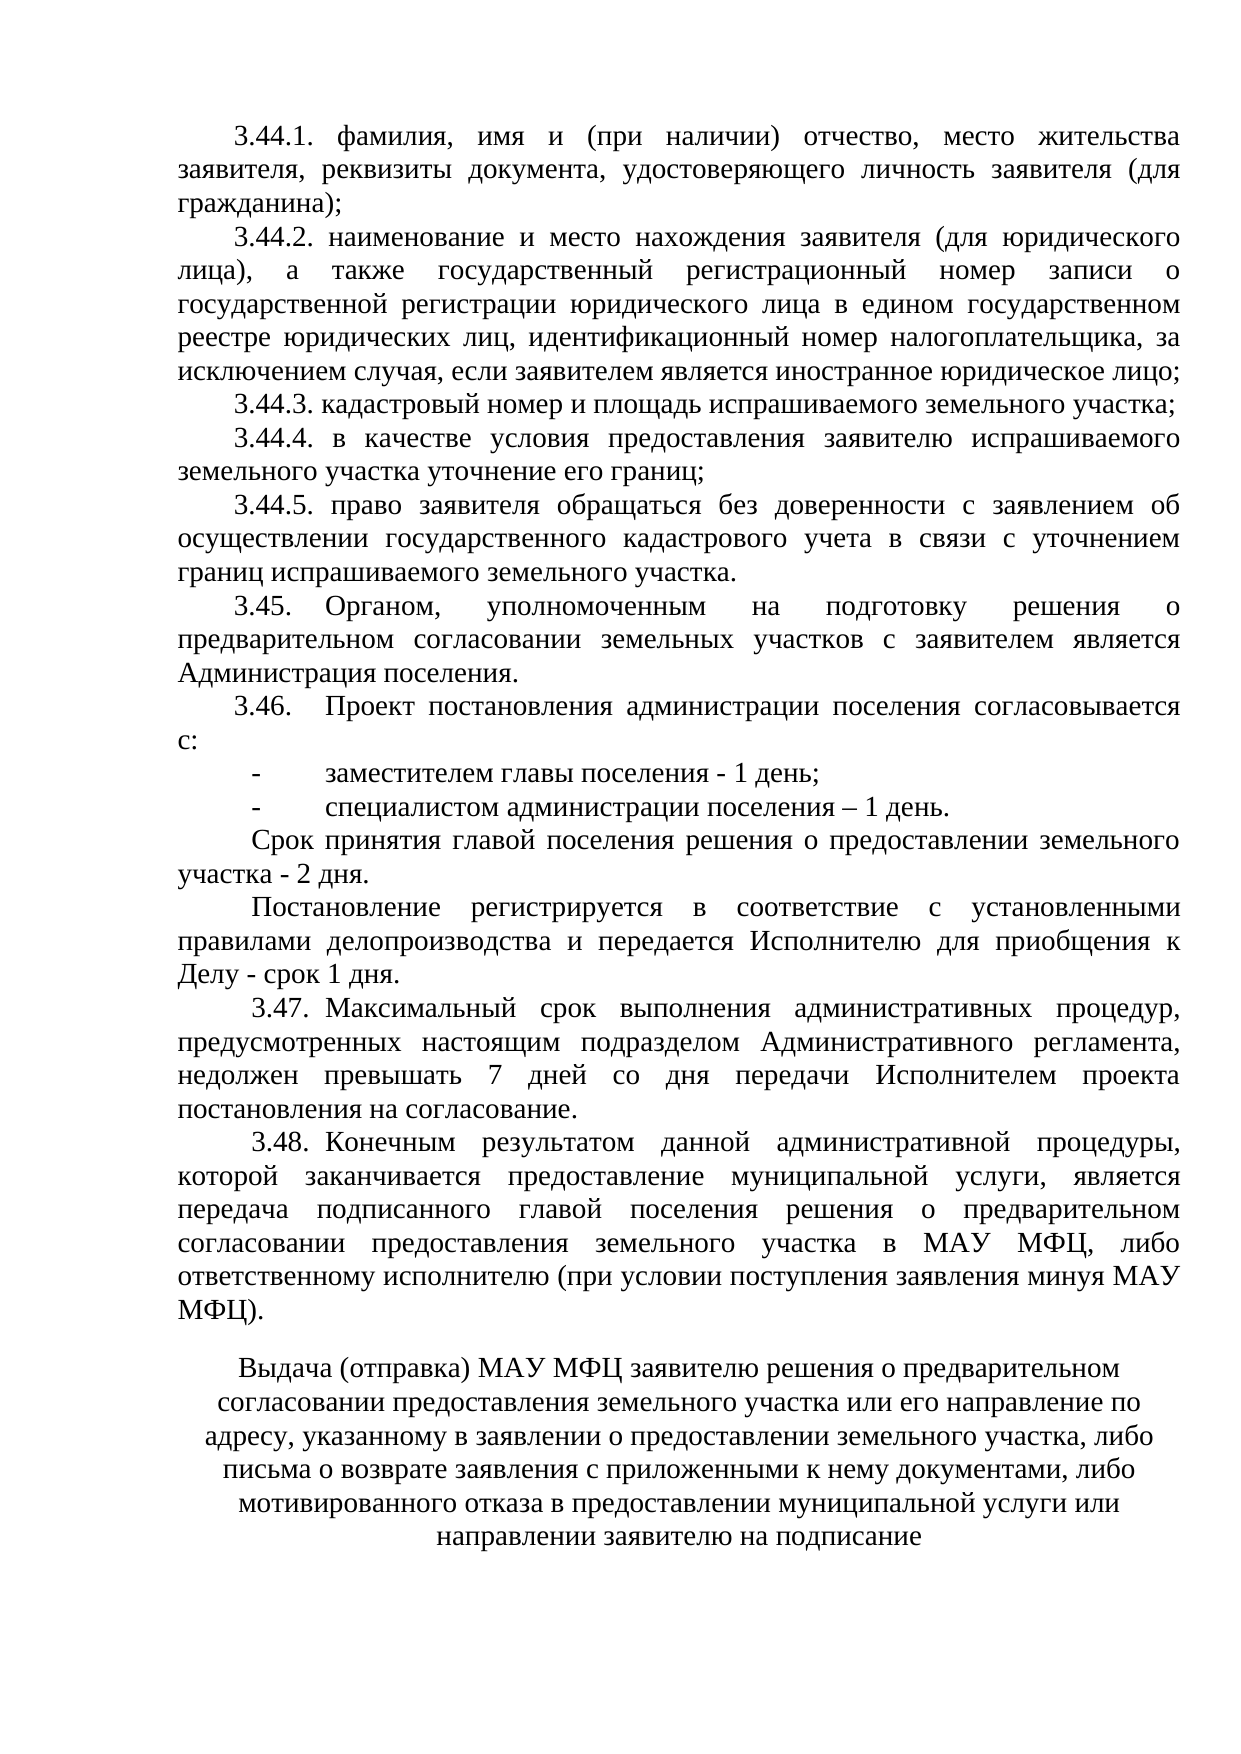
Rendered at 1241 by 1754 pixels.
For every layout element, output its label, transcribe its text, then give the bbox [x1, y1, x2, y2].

text 3.47. Максимальный срок выполнения административных процедур, предусмотренных настоящим подразделом Административного регламента, недолжен превышать 7 дней со дня передачи Исполнителем проекта постановления на согласование. [177, 990, 1181, 1124]
text 3.44.5. право заявителя обращаться без доверенности с заявлением об осуществлении государственного кадастрового учета в связи с уточнением границ испрашиваемого земельного участка. [177, 487, 1181, 588]
text 3.44.3. кадастровый номер и площадь испрашиваемого земельного участка; [177, 386, 1181, 420]
text - специалистом администрации поселения – 1 день. [177, 789, 1181, 822]
text 3.44.2. наименование и место нахождения заявителя (для юридического лица), а также государственный регистрационный номер записи о государственной регистрации юридического лица в едином государственном реестре юридических лиц, идентификационный номер налогоплательщика, за исключением случая, если заявителем является иностранное юридическое лицо; [177, 219, 1181, 386]
text - заместителем главы поселения - 1 день; [177, 755, 1181, 789]
text 3.46. Проект постановления администрации поселения согласовывается с: [177, 688, 1181, 755]
text 3.48. Конечным результатом данной административной процедуры, которой заканчивается предоставление муниципальной услуги, является передача подписанного главой поселения решения о предварительном согласовании предоставления земельного участка в МАУ МФЦ, либо ответственному исполнителю (при условии поступления заявления минуя МАУ МФЦ). [177, 1124, 1181, 1326]
text Выдача (отправка) МАУ МФЦ заявителю решения о предварительном согласовании предоставления земельного участка или его направление по адресу, указанному в заявлении о предоставлении земельного участка, либо письма о возврате заявления с приложенными к нему документами, либо мотивированного отказа в предоставлении муниципальной услуги или направлении заявителю на подписание [177, 1351, 1181, 1552]
text 3.44.1. фамилия, имя и (при наличии) отчество, место жительства заявителя, реквизиты документа, удостоверяющего личность заявителя (для гражданина); [177, 118, 1181, 219]
text 3.45. Органом, уполномоченным на подготовку решения о предварительном согласовании земельных участков с заявителем является Администрация поселения. [177, 588, 1181, 688]
text 3.44.4. в качестве условия предоставления заявителю испрашиваемого земельного участка уточнение его границ; [177, 420, 1181, 487]
text Срок принятия главой поселения решения о предоставлении земельного участка - 2 дня. [177, 822, 1181, 889]
text Постановление регистрируется в соответствие с установленными правилами делопроизводства и передается Исполнителю для приобщения к Делу - срок 1 дня. [177, 889, 1181, 990]
